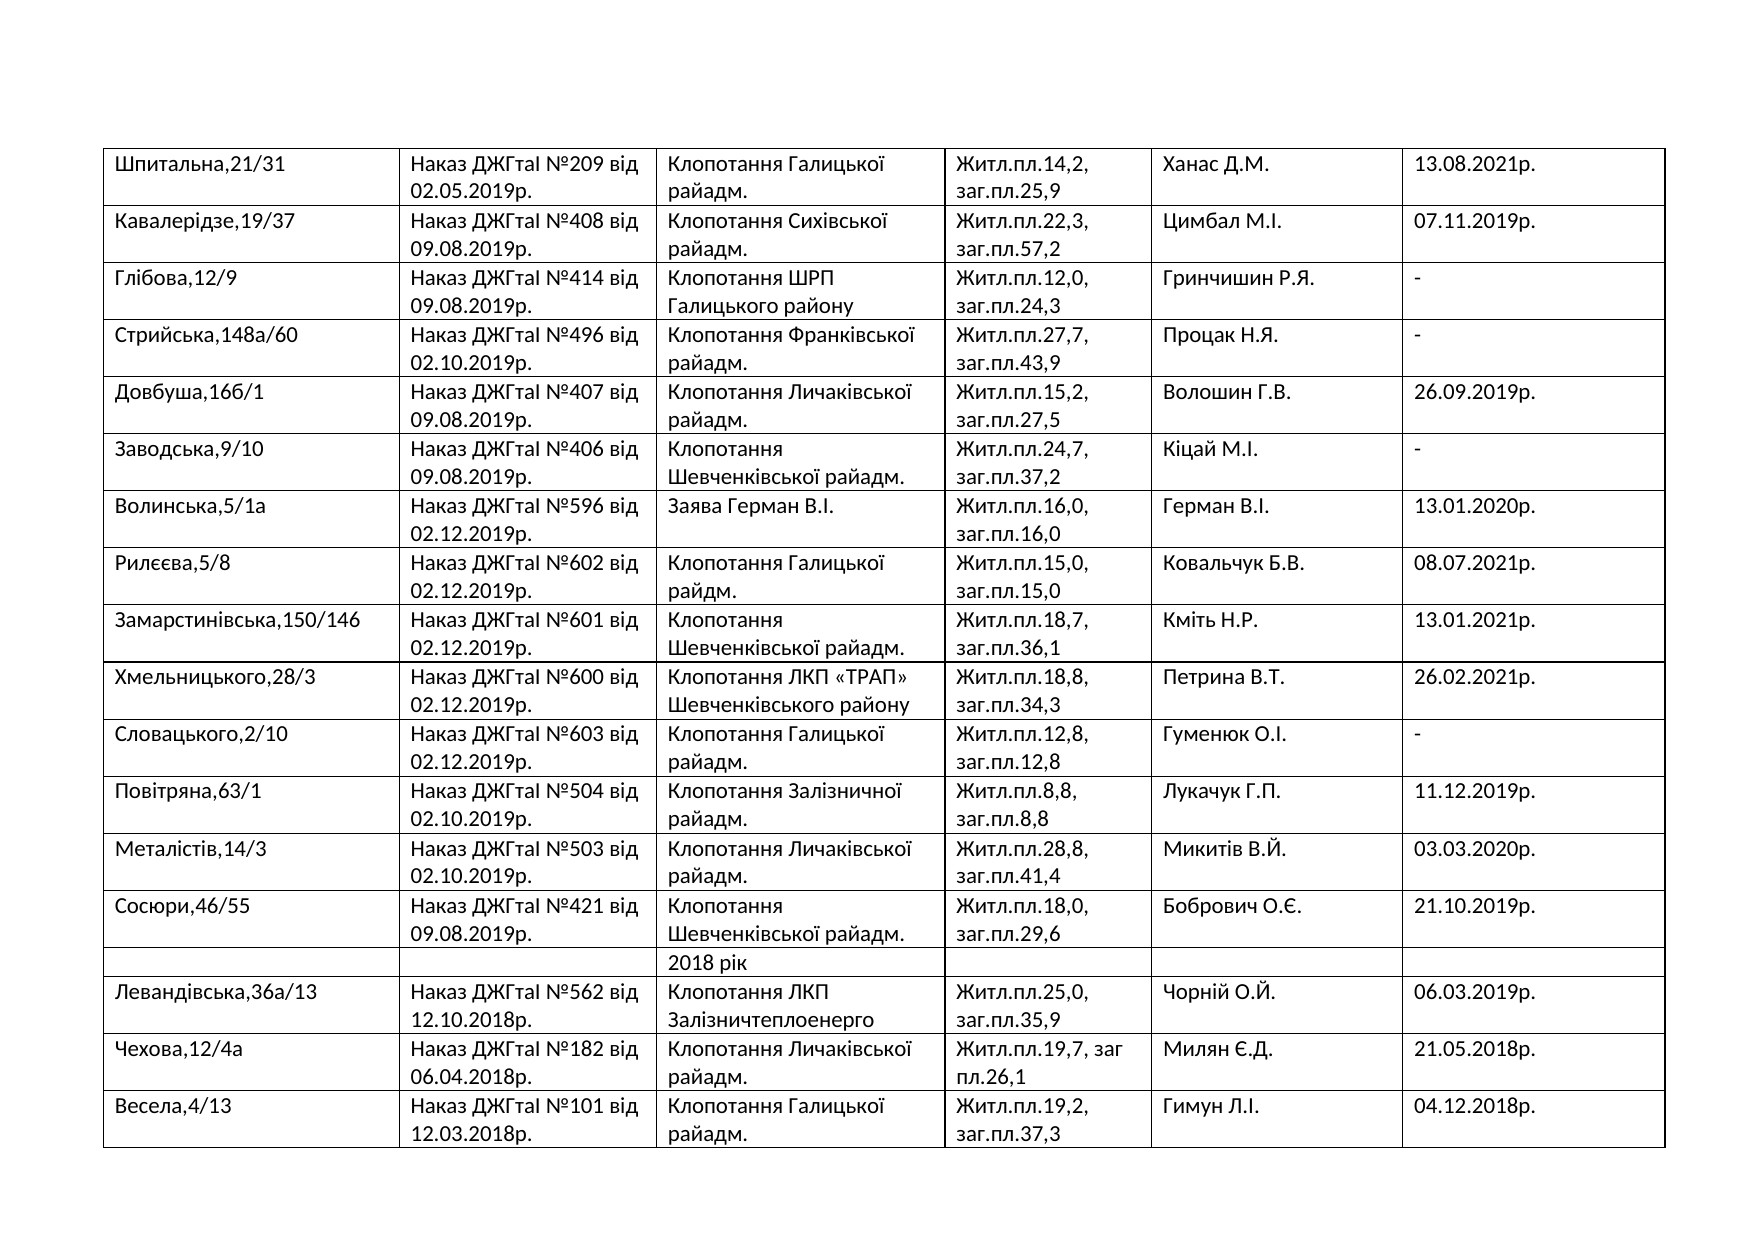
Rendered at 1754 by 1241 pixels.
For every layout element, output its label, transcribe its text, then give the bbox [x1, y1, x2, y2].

table_cell Микитів В.Й. [1152, 834, 1402, 890]
table_cell 21.05.2018р. [1403, 1034, 1664, 1090]
table_cell Наказ ДЖГтаІ №101 від 12.03.2018р. [400, 1091, 656, 1147]
table_cell Наказ ДЖГтаІ №407 від 09.08.2019р. [400, 377, 656, 433]
table_cell Наказ ДЖГтаІ №601 від 02.12.2019р. [400, 605, 656, 661]
table_cell Бобрович О.Є. [1152, 891, 1402, 947]
table_cell Клопотання Залізничної райадм. [657, 777, 944, 833]
table_cell Цимбал М.І. [1152, 206, 1402, 262]
table_cell Наказ ДЖГтаІ №596 від 02.12.2019р. [400, 491, 656, 547]
table_cell Житл.пл.16,0, заг.пл.16,0 [946, 491, 1151, 547]
table_cell Житл.пл.15,0, заг.пл.15,0 [946, 548, 1151, 604]
table_cell Хмельницького,28/3 [104, 663, 399, 718]
table_cell Наказ ДЖГтаІ №602 від 02.12.2019р. [400, 548, 656, 604]
table_cell Волинська,5/1а [104, 491, 399, 547]
table_cell Глібова,12/9 [104, 263, 399, 319]
table_cell Левандівська,36а/13 [104, 977, 399, 1033]
table_cell Металістів,14/3 [104, 834, 399, 890]
table_cell Стрийська,148а/60 [104, 320, 399, 376]
table_cell Наказ ДЖГтаІ №562 від 12.10.2018р. [400, 977, 656, 1033]
table_cell [104, 948, 399, 976]
table_cell 26.02.2021р. [1403, 663, 1664, 718]
table_cell Житл.пл.27,7, заг.пл.43,9 [946, 320, 1151, 376]
table_cell Ханас Д.М. [1152, 149, 1402, 205]
table_cell Гринчишин Р.Я. [1152, 263, 1402, 319]
table_cell Герман В.І. [1152, 491, 1402, 547]
table_cell Житл.пл.14,2, заг.пл.25,9 [946, 149, 1151, 205]
table_cell Наказ ДЖГтаІ №503 від 02.10.2019р. [400, 834, 656, 890]
table_cell Лукачук Г.П. [1152, 777, 1402, 833]
table_cell Кіцай М.І. [1152, 434, 1402, 490]
table_cell [1152, 948, 1402, 976]
table_cell Клопотання Сихівської райадм. [657, 206, 944, 262]
table_cell Наказ ДЖГтаІ №182 від 06.04.2018р. [400, 1034, 656, 1090]
table_cell 13.01.2020р. [1403, 491, 1664, 547]
table_cell Клопотання Личаківської райадм. [657, 834, 944, 890]
table_cell Гимун Л.І. [1152, 1091, 1402, 1147]
table_cell Житл.пл.15,2, заг.пл.27,5 [946, 377, 1151, 433]
table_cell Кавалерідзе,19/37 [104, 206, 399, 262]
table_cell 21.10.2019р. [1403, 891, 1664, 947]
table_cell Клопотання Личаківської райадм. [657, 1034, 944, 1090]
table_cell 03.03.2020р. [1403, 834, 1664, 890]
table_cell Клопотання Личаківської райадм. [657, 377, 944, 433]
table_cell Клопотання Галицької райадм. [657, 720, 944, 776]
table_cell 06.03.2019р. [1403, 977, 1664, 1033]
table_cell Сосюри,46/55 [104, 891, 399, 947]
table_cell 11.12.2019р. [1403, 777, 1664, 833]
table_cell Наказ ДЖГтаІ №504 від 02.10.2019р. [400, 777, 656, 833]
table_cell - [1403, 720, 1664, 776]
table_cell Наказ ДЖГтаІ №421 від 09.08.2019р. [400, 891, 656, 947]
table_cell Житл.пл.22,3, заг.пл.57,2 [946, 206, 1151, 262]
table_cell Рилєєва,5/8 [104, 548, 399, 604]
table_cell 2018 рік [657, 948, 944, 976]
table_cell Клопотання Франківської райадм. [657, 320, 944, 376]
table_cell Житл.пл.8,8, заг.пл.8,8 [946, 777, 1151, 833]
table_cell Процак Н.Я. [1152, 320, 1402, 376]
table_cell [1403, 948, 1664, 976]
table_cell [400, 948, 656, 976]
table_cell Наказ ДЖГтаІ №406 від 09.08.2019р. [400, 434, 656, 490]
table_cell Житл.пл.19,7, заг пл.26,1 [946, 1034, 1151, 1090]
table_cell - [1403, 434, 1664, 490]
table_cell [657, 1091, 944, 1147]
table_cell Повітряна,63/1 [104, 777, 399, 833]
table_cell Кміть Н.Р. [1152, 605, 1402, 661]
table_cell Ковальчук Б.В. [1152, 548, 1402, 604]
table_cell Житл.пл.18,7, заг.пл.36,1 [946, 605, 1151, 661]
table_cell Житл.пл.18,8, заг.пл.34,3 [946, 663, 1151, 718]
table_cell Клопотання Галицької райадм. [657, 149, 944, 205]
table_cell Житл.пл.12,0, заг.пл.24,3 [946, 263, 1151, 319]
table_cell 04.12.2018р. [1403, 1091, 1664, 1147]
table_cell [946, 948, 1151, 976]
table_cell Чорній О.Й. [1152, 977, 1402, 1033]
table_cell Наказ ДЖГтаІ №209 від 02.05.2019р. [400, 149, 656, 205]
table_cell Заява Герман В.І. [657, 491, 944, 547]
table_cell Наказ ДЖГтаІ №603 від 02.12.2019р. [400, 720, 656, 776]
table_cell Наказ ДЖГтаІ №414 від 09.08.2019р. [400, 263, 656, 319]
table_cell 07.11.2019р. [1403, 206, 1664, 262]
table_cell 08.07.2021р. [1403, 548, 1664, 604]
table_cell 13.08.2021р. [1403, 149, 1664, 205]
table_cell Клопотання ЛКП «ТРАП» Шевченківського району [657, 663, 944, 718]
table_cell Житл.пл.24,7, заг.пл.37,2 [946, 434, 1151, 490]
table_cell Довбуша,16б/1 [104, 377, 399, 433]
table_cell Наказ ДЖГтаІ №600 від 02.12.2019р. [400, 663, 656, 718]
table_cell 26.09.2019р. [1403, 377, 1664, 433]
table_cell Заводська,9/10 [104, 434, 399, 490]
table_cell Гуменюк О.І. [1152, 720, 1402, 776]
table_cell Петрина В.Т. [1152, 663, 1402, 718]
table_cell Клопотання Галицької райдм. [657, 548, 944, 604]
table_cell 13.01.2021р. [1403, 605, 1664, 661]
table_cell Клопотання ШРП Галицького району [657, 263, 944, 319]
table_cell Клопотання Шевченківської райадм. [657, 605, 944, 661]
table_cell Наказ ДЖГтаІ №496 від 02.10.2019р. [400, 320, 656, 376]
table_cell Весела,4/13 [104, 1091, 399, 1147]
table_cell Клопотання Шевченківської райадм. [657, 434, 944, 490]
table_cell Житл.пл.28,8, заг.пл.41,4 [946, 834, 1151, 890]
table_cell Наказ ДЖГтаІ №408 від 09.08.2019р. [400, 206, 656, 262]
table_cell Житл.пл.18,0, заг.пл.29,6 [946, 891, 1151, 947]
table_cell Клопотання ЛКП Залізничтеплоенерго [657, 977, 944, 1033]
table_cell Житл.пл.12,8, заг.пл.12,8 [946, 720, 1151, 776]
table_cell Житл.пл.25,0, заг.пл.35,9 [946, 977, 1151, 1033]
table_cell - [1403, 263, 1664, 319]
table_cell Житл.пл.19,2, заг.пл.37,3 [946, 1091, 1151, 1147]
table_cell - [1403, 320, 1664, 376]
table_cell Чехова,12/4а [104, 1034, 399, 1090]
table_cell Шпитальна,21/31 [104, 149, 399, 205]
table_cell Клопотання Шевченківської райадм. [657, 891, 944, 947]
table_cell Замарстинівська,150/146 [104, 605, 399, 661]
table_cell Словацького,2/10 [104, 720, 399, 776]
table_cell Волошин Г.В. [1152, 377, 1402, 433]
table_cell Милян Є.Д. [1152, 1034, 1402, 1090]
